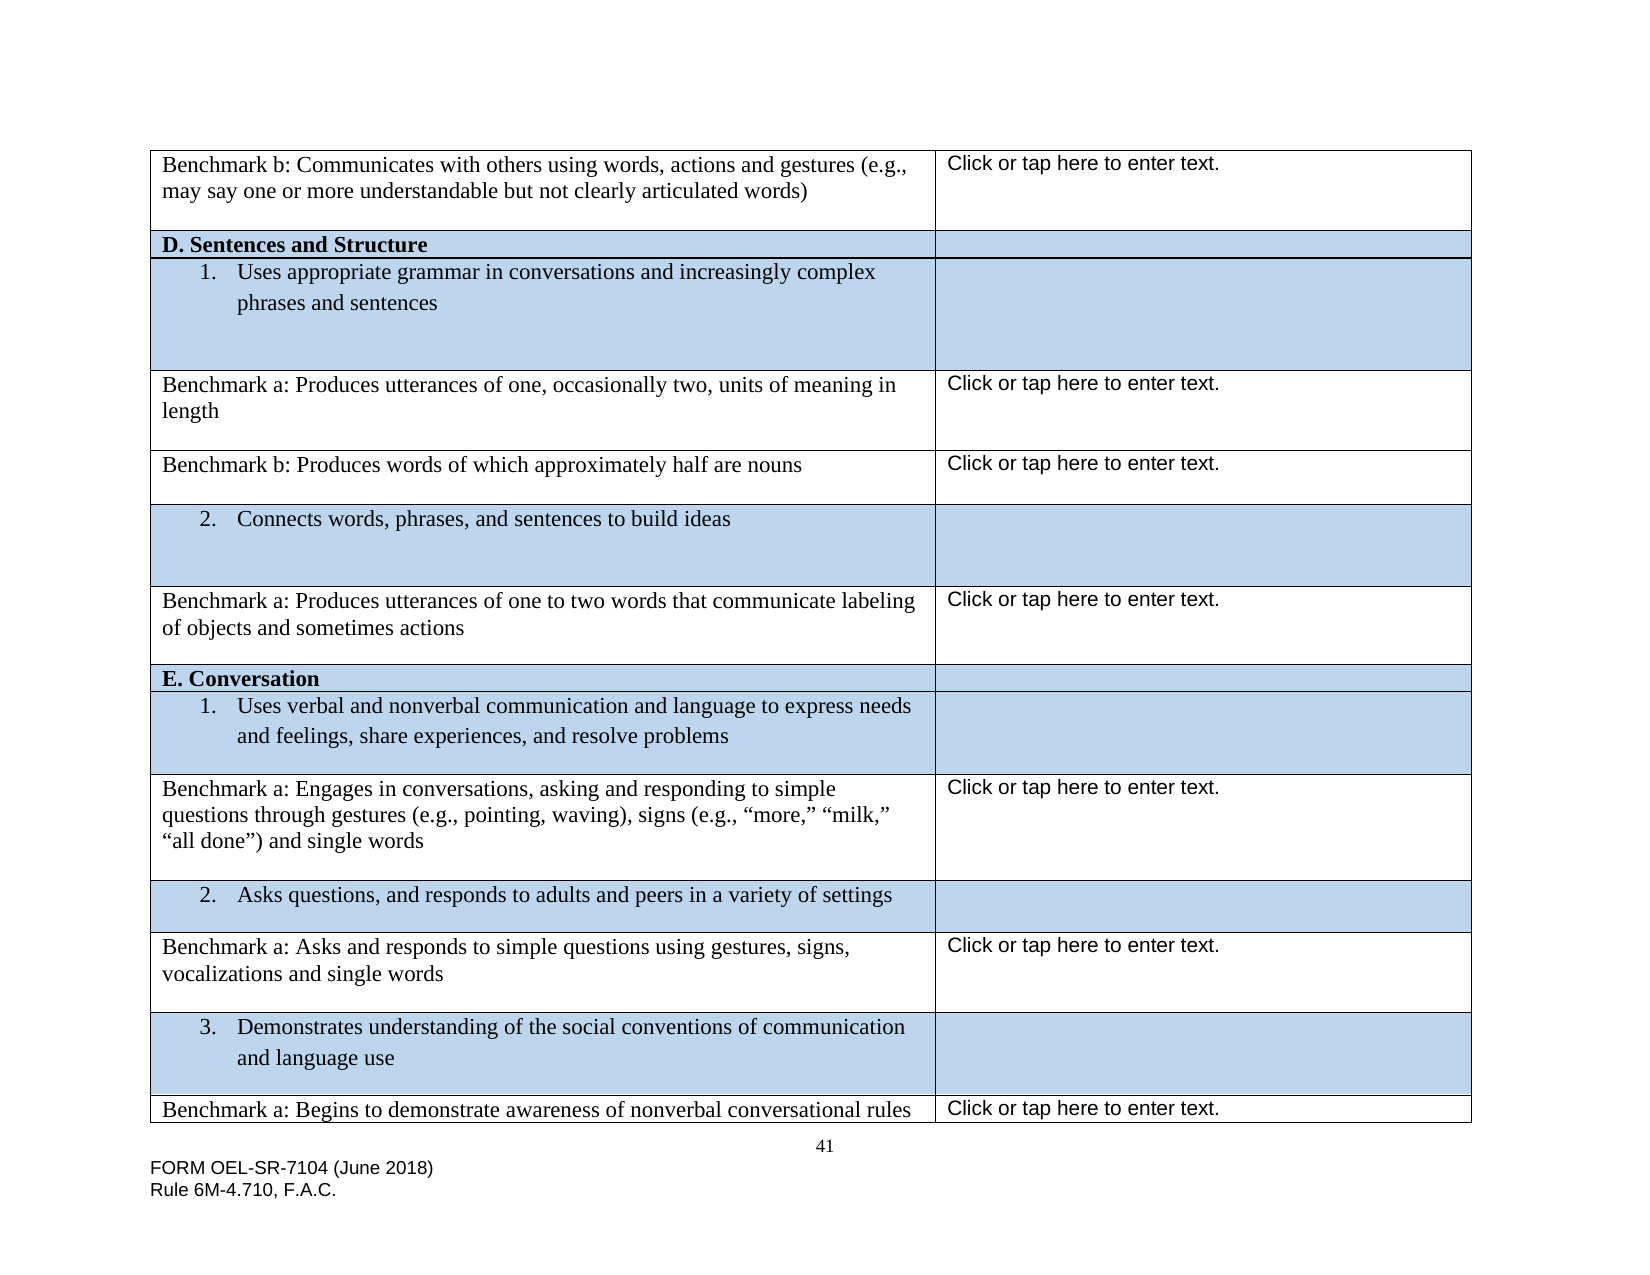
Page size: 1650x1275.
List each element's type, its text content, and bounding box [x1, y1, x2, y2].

table_cell [936, 1013, 1471, 1094]
table_cell Benchmark a: Engages in conversations, asking and responding to simple questions through gestures (e.g., pointing, waving), signs (e.g., “more,” “milk,” “all done”) and single words [151, 775, 935, 880]
table_cell Benchmark a: Produces utterances of one, occasionally two, units of meaning in length [151, 371, 935, 450]
table_cell [936, 881, 1471, 932]
table_cell Demonstrates understanding of the social conventions of communication and language use [151, 1013, 935, 1094]
table_cell Uses appropriate grammar in conversations and increasingly complex phrases and sentences [151, 259, 935, 370]
table_cell [936, 505, 1471, 586]
table_cell Benchmark b: Produces words of which approximately half are nouns [151, 451, 935, 504]
table_cell D. Sentences and Structure [151, 231, 935, 257]
table_cell [936, 665, 1471, 691]
table_cell E. Conversation [151, 665, 935, 691]
table_cell Uses verbal and nonverbal communication and language to express needs and feelings, share experiences, and resolve problems [151, 692, 935, 774]
table_cell [936, 259, 1471, 370]
table_cell Benchmark a: Produces utterances of one to two words that communicate labeling of objects and sometimes actions [151, 587, 935, 664]
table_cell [151, 1096, 935, 1122]
table_cell Connects words, phrases, and sentences to build ideas [151, 505, 935, 586]
table_cell [936, 231, 1471, 257]
table_cell Asks questions, and responds to adults and peers in a variety of settings [151, 881, 935, 932]
table_cell Benchmark a: Asks and responds to simple questions using gestures, signs, vocalizations and single words [151, 933, 935, 1012]
table_cell Benchmark b: Communicates with others using words, actions and gestures (e.g., may say one or more understandable but not clearly articulated words) [151, 151, 935, 230]
table_cell [936, 692, 1471, 774]
